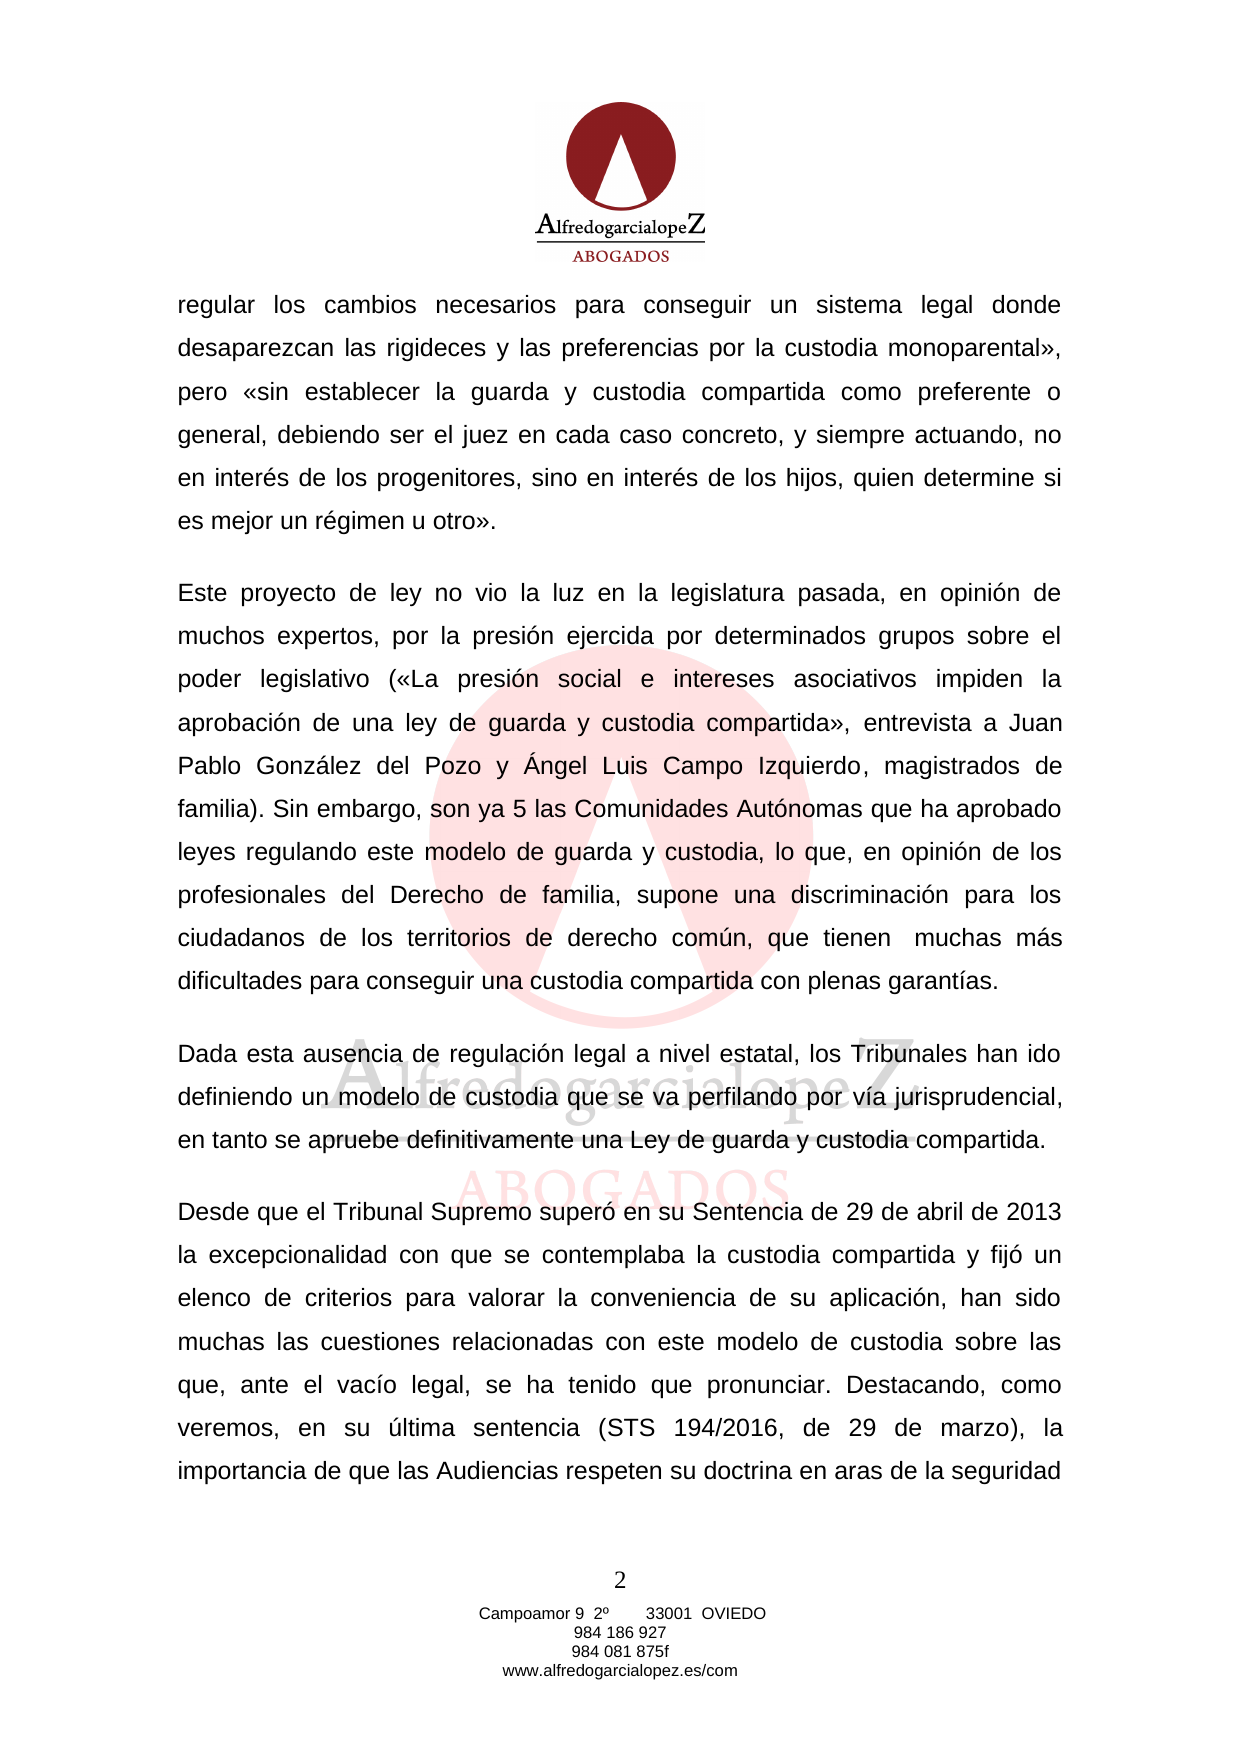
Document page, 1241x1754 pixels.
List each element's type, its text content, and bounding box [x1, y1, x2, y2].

text Este proyecto de ley no vio la luz en la legislatura pasada, en opinión de muchos expertos, por la presión ejercida por determinados grupos sobre el poder legislativo («La presión social e intereses asociativos impiden la aprobación de una ley de guarda y custodia compartida», entrevista a Juan Pablo González del Pozo y Ángel Luis Campo Izquierdo, magistrados de familia). Sin embargo, son ya 5 las Comunidades Autónomas que ha aprobado leyes regulando este modelo de guarda y custodia, lo que, en opinión de los profesionales del Derecho de familia, supone una discriminación para los ciudadanos de los territorios de derecho común, que tienen muchas más dificultades para conseguir una custodia compartida con plenas garantías. [177, 578, 1063, 995]
text Dada esta ausencia de regulación legal a nivel estatal, los Tribunales han ido definiendo un modelo de custodia que se va perfilando por vía jurisprudencial, en tanto se apruebe definitivamente una Ley de guarda y custodia compartida. [177, 1038, 1063, 1153]
picture [535, 102, 705, 262]
